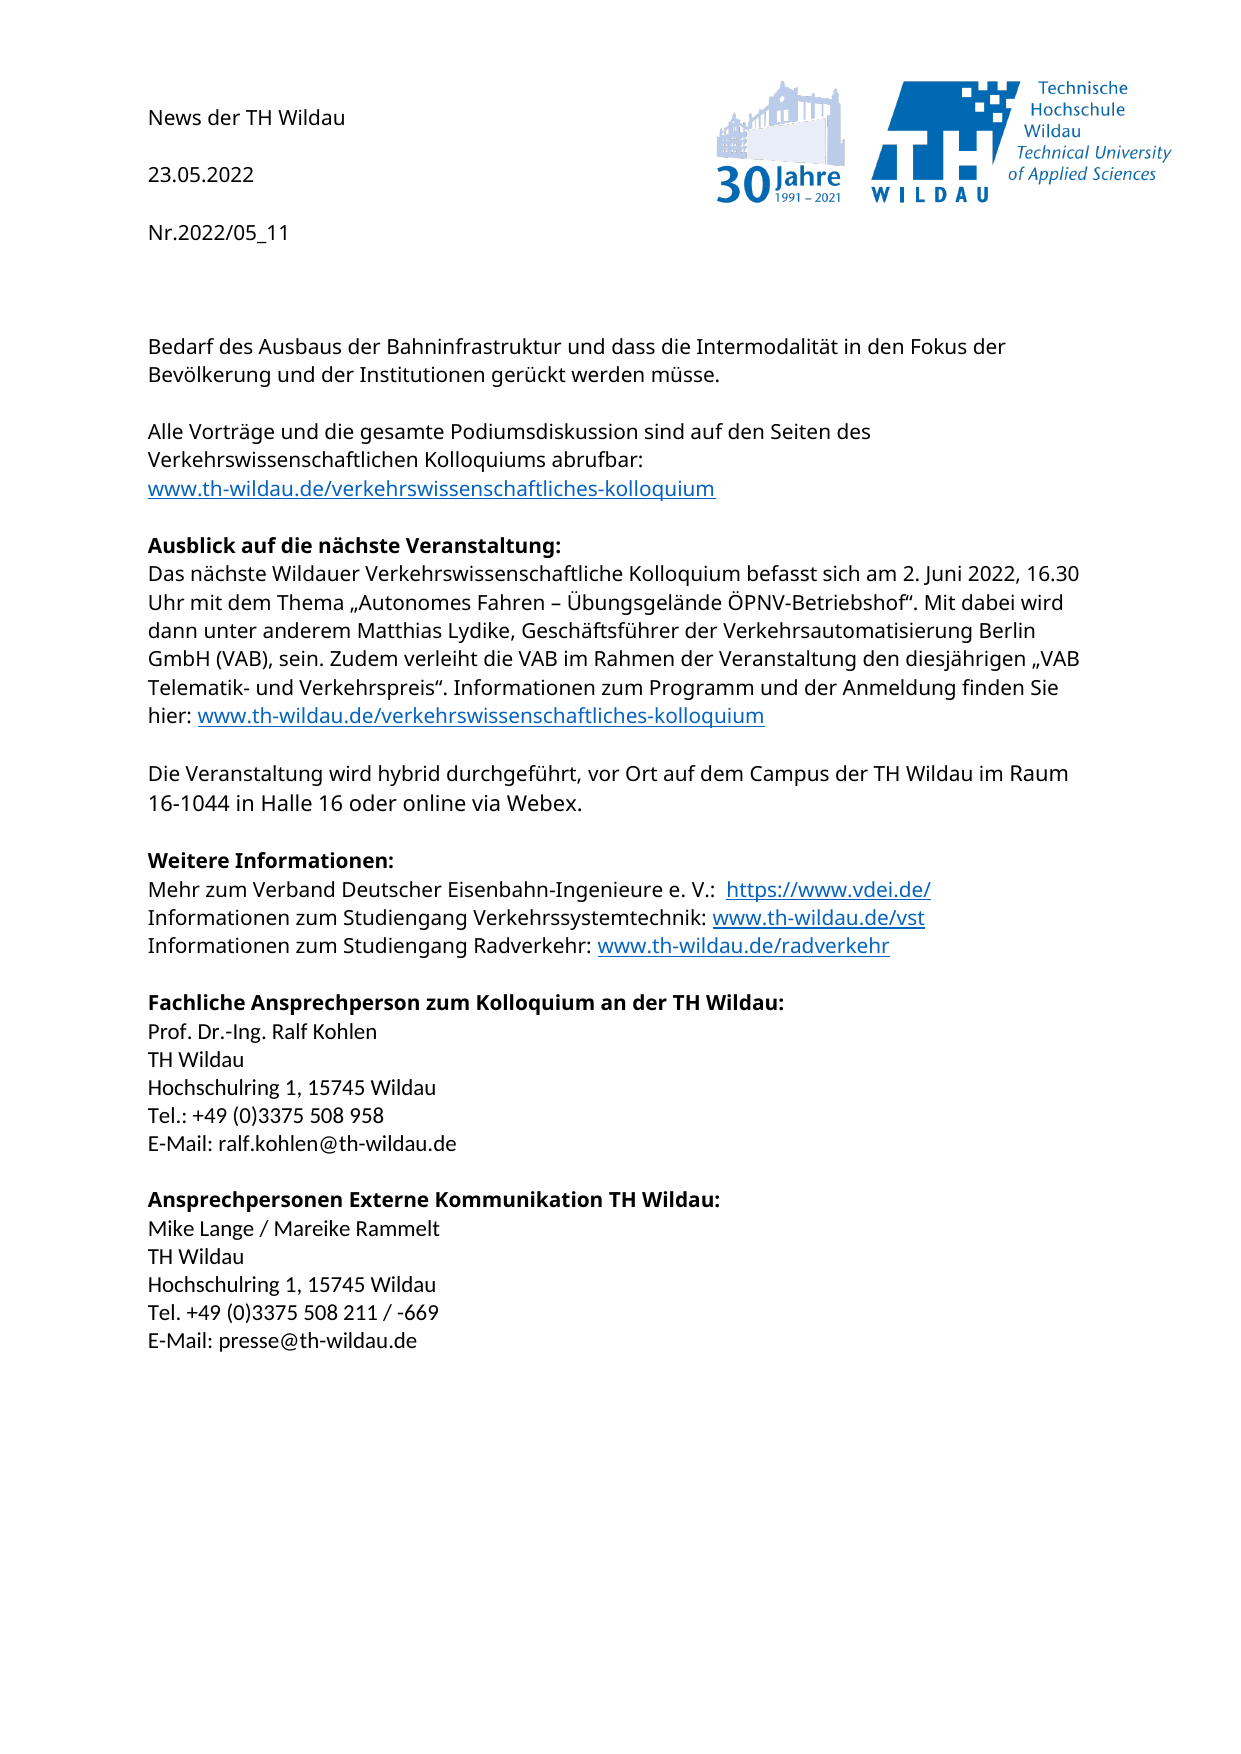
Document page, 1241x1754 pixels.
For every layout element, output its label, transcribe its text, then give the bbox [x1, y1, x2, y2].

text Die Veranstaltung wird hybrid durchgeführt, vor Ort auf dem Campus der TH Wildau im Raum 16-1044 in Halle 16 oder online via Webex. [148, 758, 1093, 818]
text Ansprechpersonen Externe Kommunikation TH Wildau: Mike Lange / Mareike Rammelt [148, 1186, 1093, 1242]
text E-Mail: presse@th-wildau.de [148, 1326, 1093, 1354]
text Informationen zum Studiengang Verkehrssystemtechnik: www.th-wildau.de/vst [148, 903, 1093, 932]
text TH Wildau [148, 1242, 1093, 1270]
text Alle Vorträge und die gesamte Podiumsdiskussion sind auf den Seiten des Verkehrswissenschaftlichen Kolloquiums abrufbar: www.th-wildau.de/verkehrswissenschaftliches-kolloquium [148, 417, 1093, 502]
text Mehr zum Verband Deutscher Eisenbahn-Ingenieure e. V.: https://www.vdei.de/ [148, 875, 1093, 903]
text Fachliche Ansprechperson zum Kolloquium an der TH Wildau: Prof. Dr.-Ing. Ralf Kohlen TH Wildau Hochschulring 1, 15745 Wildau Tel.: +49 (0)3375 508 958 [148, 988, 1093, 1129]
text Das nächste Wildauer Verkehrswissenschaftliche Kolloquium befasst sich am 2. Juni 2022, 16.30 Uhr mit dem Thema „Autonomes Fahren – Übungsgelände ÖPNV-Betriebshof“. Mit dabei wird dann unter anderem Matthias Lydike, Geschäftsführer der Verkehrsautomatisierung Berlin GmbH (VAB), sein. Zudem verleiht die VAB im Rahmen der Veranstaltung den diesjährigen „VAB Telematik- und Verkehrspreis“. Informationen zum Programm und der Anmeldung finden Sie hier: www.th-wildau.de/verkehrswissenschaftliches-kolloquium [148, 559, 1093, 730]
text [148, 332, 1093, 389]
text Tel. +49 (0)3375 508 211 / -669 [148, 1298, 1093, 1326]
text Ausblick auf die nächste Veranstaltung: [148, 531, 1093, 559]
text E-Mail: ralf.kohlen@th-wildau.de [148, 1129, 1093, 1157]
text Weitere Informationen: [148, 846, 1093, 875]
text Hochschulring 1, 15745 Wildau [148, 1270, 1093, 1298]
text Informationen zum Studiengang Radverkehr: www.th-wildau.de/radverkehr [148, 932, 1093, 960]
